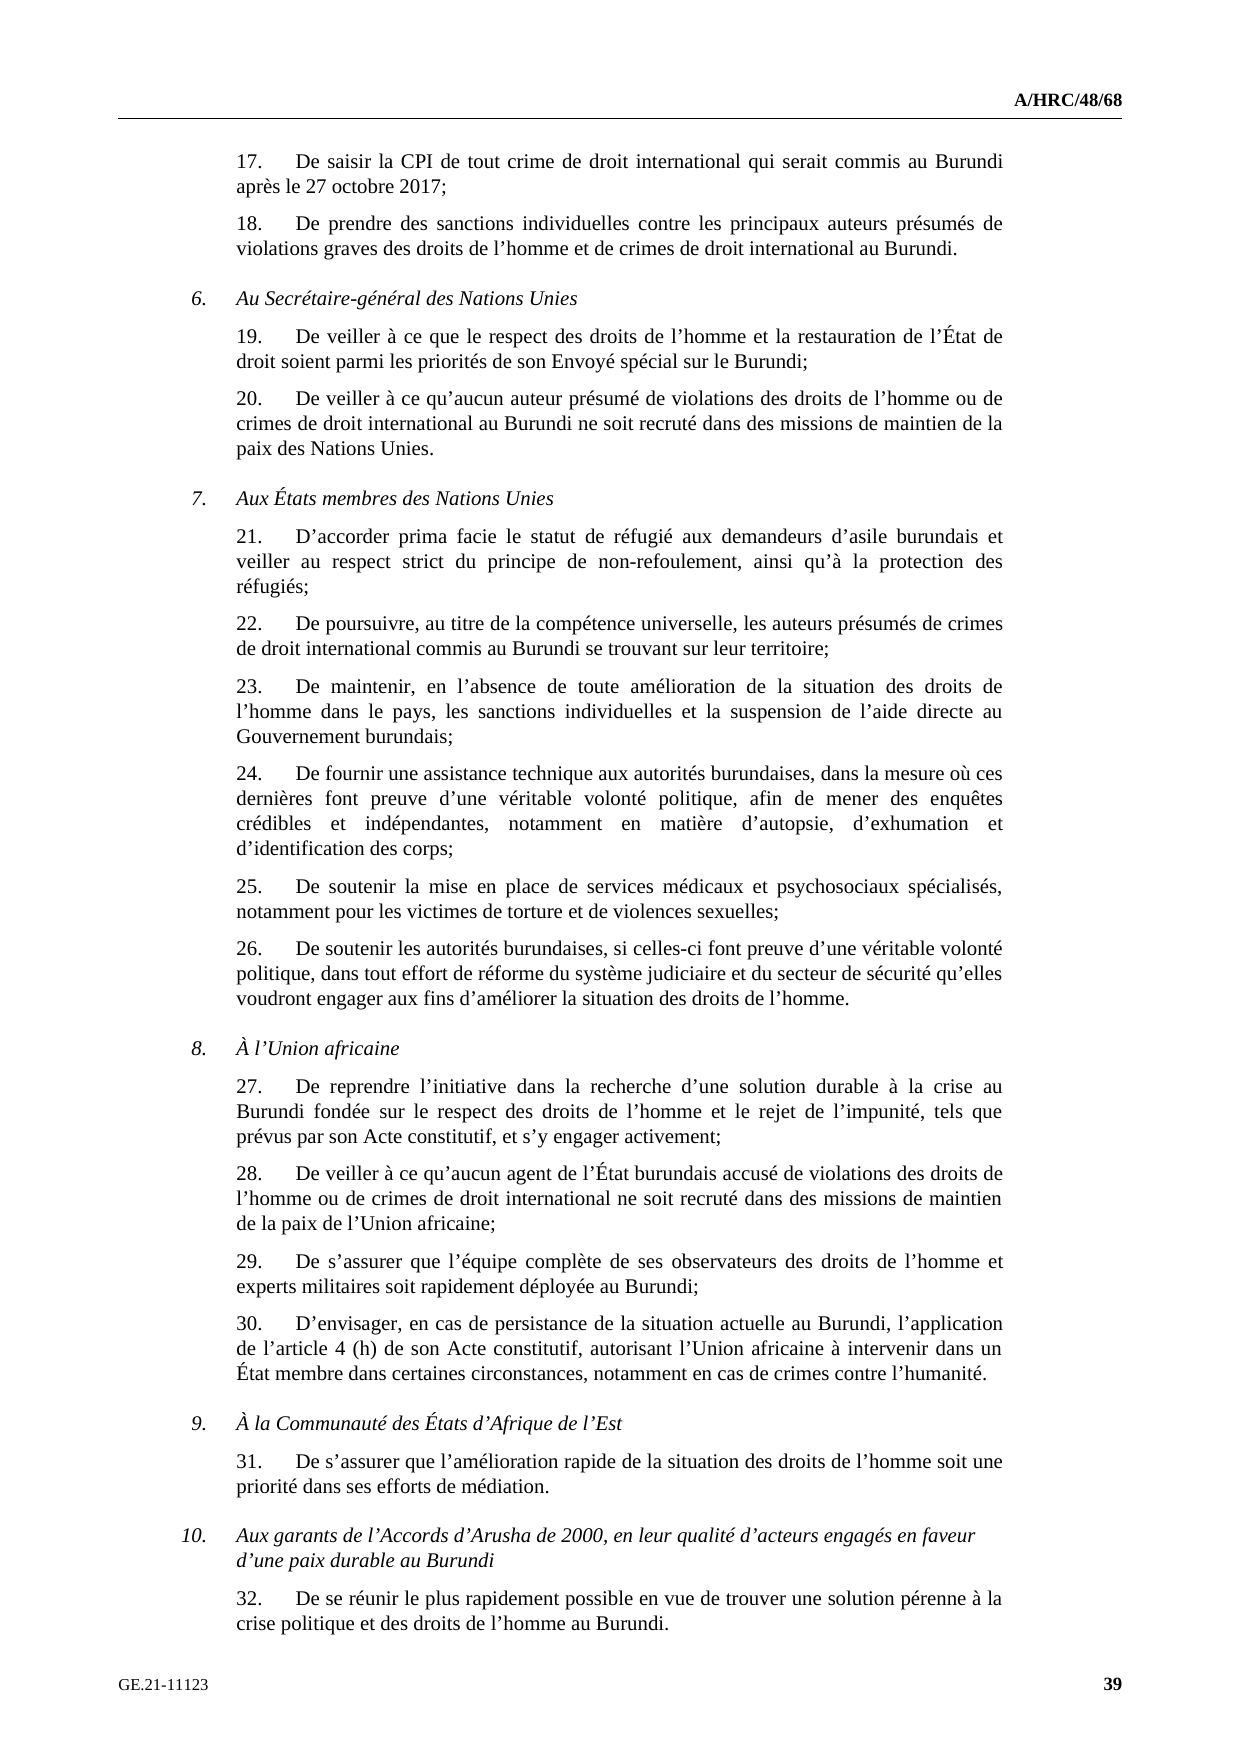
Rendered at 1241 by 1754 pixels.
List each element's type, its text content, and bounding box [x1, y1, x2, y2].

text 32. De se réunir le plus rapidement possible en vue de trouver une solution pérenne à la crise politique et des droits de l’homme au Burundi. [236, 1585, 1004, 1635]
text 23. De maintenir, en l’absence de toute amélioration de la situation des droits de l’homme dans le pays, les sanctions individuelles et la suspension de l’aide directe au Gouvernement burundais; [236, 673, 1004, 748]
text 26. De soutenir les autorités burundaises, si celles-ci font preuve d’une véritable volonté politique, dans tout effort de réforme du système judiciaire et du secteur de sécurité qu’elles voudront engager aux fins d’améliorer la situation des droits de l’homme. [236, 935, 1004, 1010]
text 31. De s’assurer que l’amélioration rapide de la situation des droits de l’homme soit une priorité dans ses efforts de médiation. [236, 1448, 1004, 1498]
text 24. De fournir une assistance technique aux autorités burundaises, dans la mesure où ces dernières font preuve d’une véritable volonté politique, afin de mener des enquêtes crédibles et indépendantes, notamment en matière d’autopsie, d’exhumation et d’identification des corps; [236, 760, 1004, 860]
text 25. De soutenir la mise en place de services médicaux et psychosociaux spécialisés, notamment pour les victimes de torture et de violences sexuelles; [236, 873, 1004, 923]
text 10. Aux garants de l’Accords d’Arusha de 2000, en leur qualité d’acteurs engagés en faveur d’une paix durable au Burundi [118, 1523, 1004, 1573]
text 21. D’accorder prima facie le statut de réfugié aux demandeurs d’asile burundais et veiller au respect strict du principe de non-refoulement, ainsi qu’à la protection des réfugiés; [236, 523, 1004, 598]
text 28. De veiller à ce qu’aucun agent de l’État burundais accusé de violations des droits de l’homme ou de crimes de droit international ne soit recruté dans des missions de maintien de la paix de l’Union africaine; [236, 1160, 1004, 1235]
text 27. De reprendre l’initiative dans la recherche d’une solution durable à la crise au Burundi fondée sur le respect des droits de l’homme et le rejet de l’impunité, tels que prévus par son Acte constitutif, et s’y engager activement; [236, 1073, 1004, 1148]
text 18. De prendre des sanctions individuelles contre les principaux auteurs présumés de violations graves des droits de l’homme et de crimes de droit international au Burundi. [236, 210, 1004, 260]
text 20. De veiller à ce qu’aucun auteur présumé de violations des droits de l’homme ou de crimes de droit international au Burundi ne soit recruté dans des missions de maintien de la paix des Nations Unies. [236, 385, 1004, 460]
text 22. De poursuivre, au titre de la compétence universelle, les auteurs présumés de crimes de droit international commis au Burundi se trouvant sur leur territoire; [236, 610, 1004, 660]
text 8. À l’Union africaine [118, 1035, 1004, 1060]
text 7. Aux États membres des Nations Unies [118, 485, 1004, 510]
text 30. D’envisager, en cas de persistance de la situation actuelle au Burundi, l’application de l’article 4 (h) de son Acte constitutif, autorisant l’Union africaine à intervenir dans un État membre dans certaines circonstances, notamment en cas de crimes contre l’humanité. [236, 1310, 1004, 1385]
text 29. De s’assurer que l’équipe complète de ses observateurs des droits de l’homme et experts militaires soit rapidement déployée au Burundi; [236, 1248, 1004, 1298]
text 9. À la Communauté des États d’Afrique de l’Est [118, 1410, 1004, 1435]
text 6. Au Secrétaire-général des Nations Unies [118, 285, 1004, 310]
text 17. De saisir la CPI de tout crime de droit international qui serait commis au Burundi après le 27 octobre 2017; [236, 148, 1004, 198]
text 19. De veiller à ce que le respect des droits de l’homme et la restauration de l’État de droit soient parmi les priorités de son Envoyé spécial sur le Burundi; [236, 323, 1004, 373]
